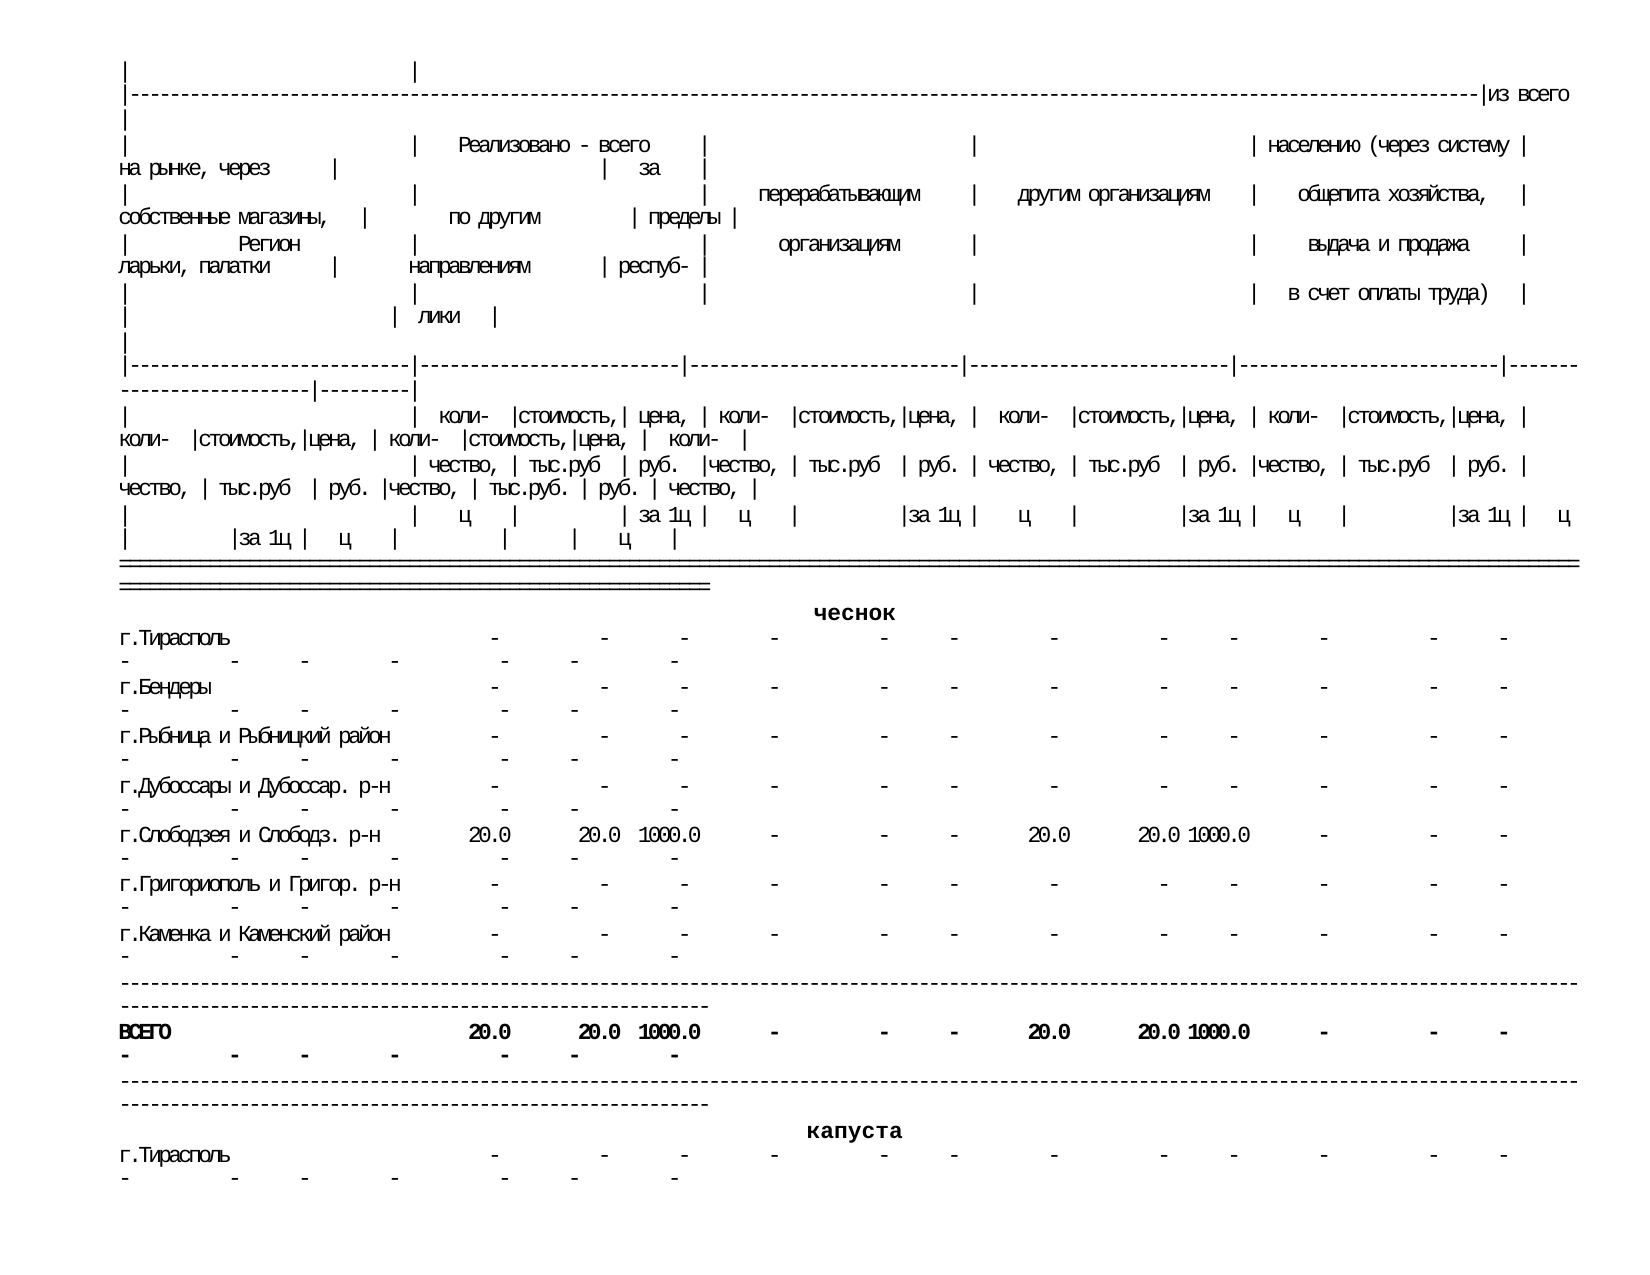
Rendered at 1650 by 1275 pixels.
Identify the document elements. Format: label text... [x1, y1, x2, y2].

text г.Рыбница и Рыбницкий район - - - - - - - - - - - - - - - - - - - [118, 724, 1591, 773]
text чеснок [118, 601, 1591, 626]
text г.Бендеры - - - - - - - - - - - - - - - - - - - [118, 675, 1591, 724]
text ============================================================================================================================================================================================================= [118, 552, 1591, 601]
text | | коли- |стоимость,| цена, | коли- |стоимость,|цена, | коли- |стоимость,|цена, | коли- |стоимость,|цена, | коли- |стоимость,|цена, | коли- |стоимость,|цена, | коли- | [118, 404, 1591, 453]
text | | Реализовано - всего | | | населению (через систему | на рынке, через | | за | [118, 133, 1591, 182]
text | | | | | в счет оплаты труда) | | | лики | [118, 281, 1591, 330]
text | | | перерабатывающим | другим организациям | общепита хозяйства, | собственные магазины, | по другим | пределы | [118, 182, 1591, 232]
text г.Дубоссары и Дубоссар. р-н - - - - - - - - - - - - - - - - - - - [118, 773, 1591, 823]
text капуста [118, 1118, 1591, 1143]
text ВСЕГО 20.0 20.0 1000.0 - - - 20.0 20.0 1000.0 - - - - - - - - - - [118, 1020, 1591, 1069]
text г.Тирасполь - - - - - - - - - - - - - - - - - - - [118, 626, 1591, 675]
text г.Слободзея и Слободз. р-н 20.0 20.0 1000.0 - - - 20.0 20.0 1000.0 - - - - - - - - - - [118, 823, 1591, 872]
text | | ц | | за 1ц | ц | |за 1ц | ц | |за 1ц | ц | |за 1ц | ц | |за 1ц | ц | | | ц | [118, 503, 1591, 552]
text | |----------------------------|--------------------------|---------------------------|--------------------------|--------------------------|--------------------------|---------| [118, 330, 1591, 404]
text | Регион | | организациям | | выдача и продажа | ларьки, палатки | направлениям | респуб- | [118, 232, 1591, 281]
text г.Каменка и Каменский район - - - - - - - - - - - - - - - - - - - [118, 921, 1591, 971]
text | | |---------------------------------------------------------------------------------------------------------------------------------------|из всего | [118, 59, 1591, 133]
text г.Тирасполь - - - - - - - - - - - - - - - - - - - [118, 1143, 1591, 1192]
text | | чество, | тыс.руб | руб. |чество, | тыс.руб | руб. | чество, | тыс.руб | руб. |чество, | тыс.руб | руб. |чество, | тыс.руб | руб. |чество, | тыс.руб. | руб. | чество, | [118, 453, 1591, 503]
text г.Григориополь и Григор. р-н - - - - - - - - - - - - - - - - - - - [118, 872, 1591, 921]
